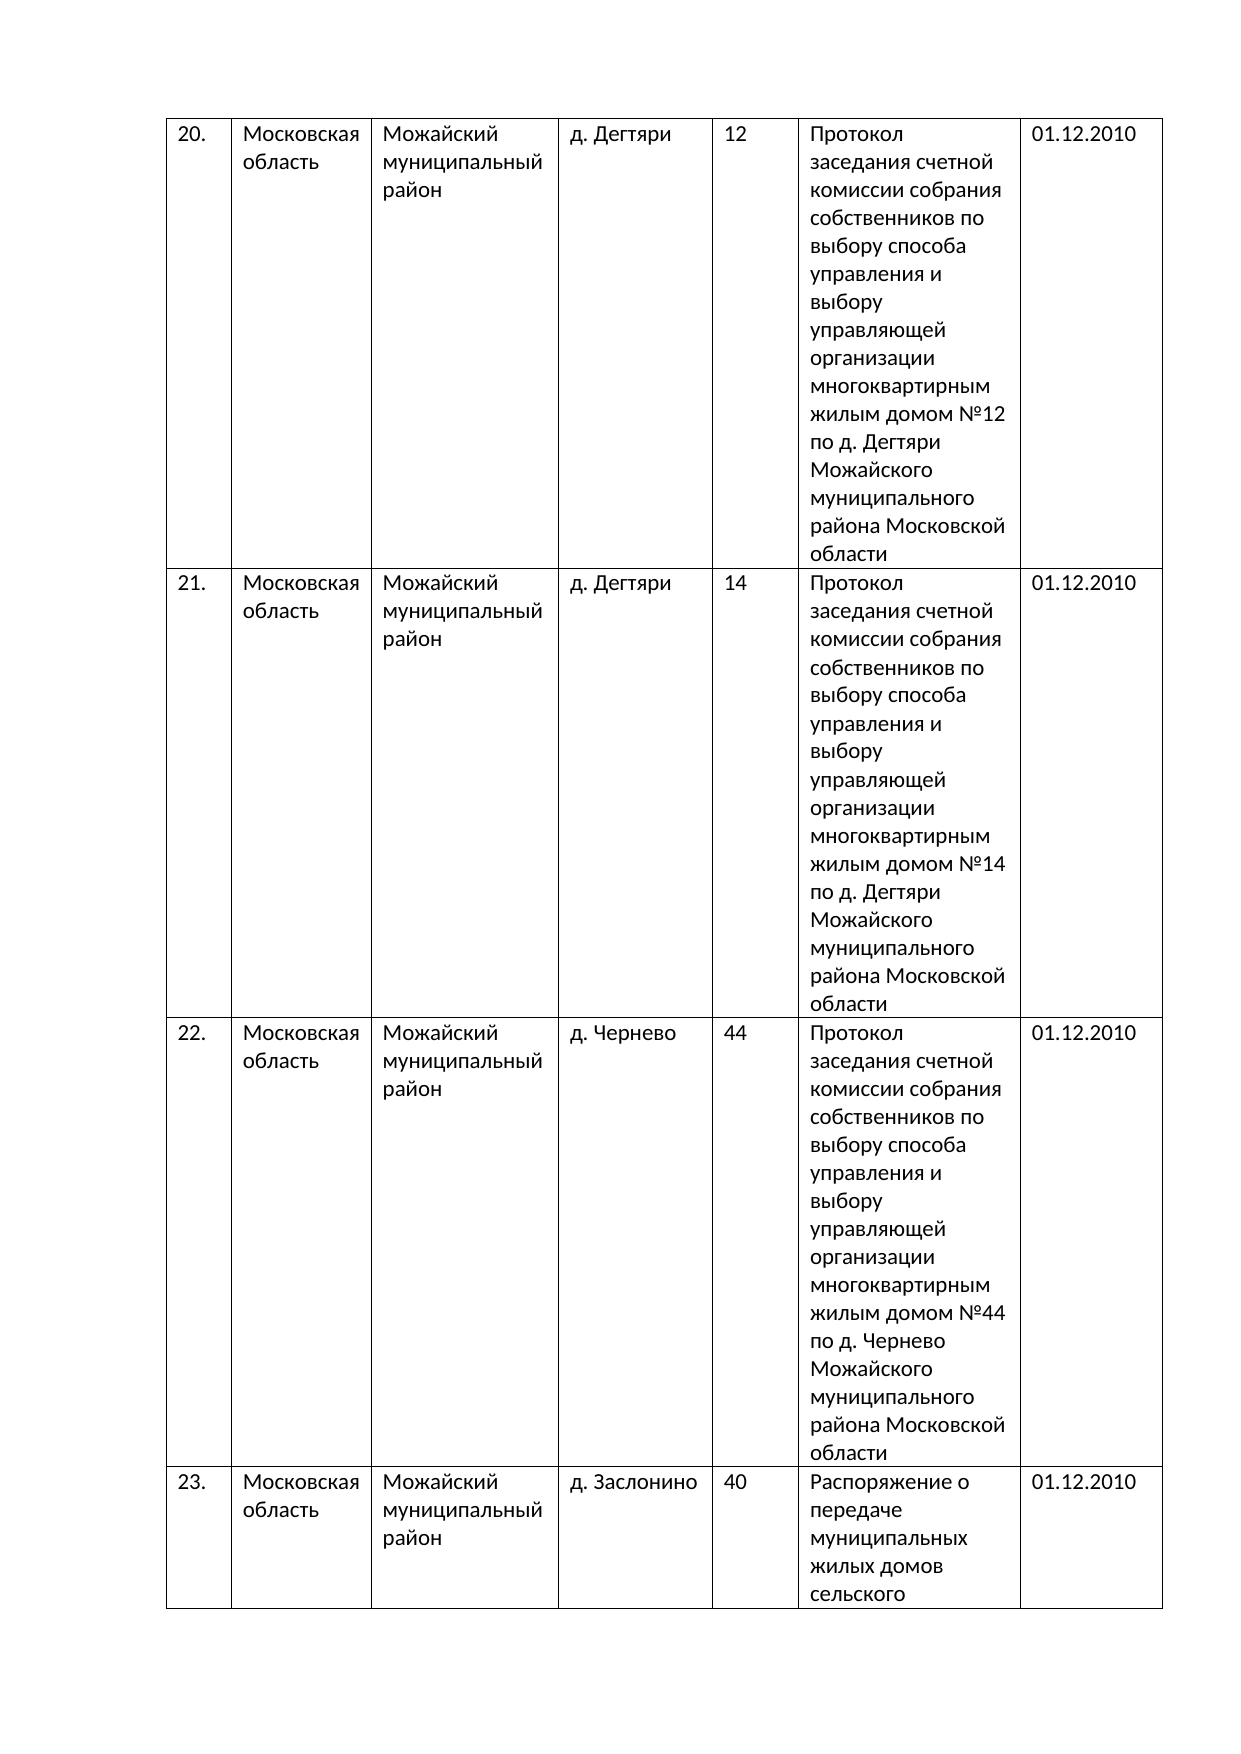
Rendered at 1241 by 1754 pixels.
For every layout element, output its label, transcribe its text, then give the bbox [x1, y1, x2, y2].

table_cell 01.12.2010 [1021, 1018, 1162, 1466]
table_cell 44 [713, 1018, 798, 1466]
table_cell д. Дегтяри [559, 119, 712, 567]
table_cell Можайский муниципальный район [372, 569, 558, 1017]
table_cell 40 [713, 1467, 798, 1607]
table_cell 14 [713, 569, 798, 1017]
table_cell д. Дегтяри [559, 569, 712, 1017]
table_cell д. Заслонино [559, 1467, 712, 1607]
table_cell 12 [713, 119, 798, 567]
table_cell Московская область [232, 569, 371, 1017]
table_cell Можайский муниципальный район [372, 1018, 558, 1466]
table_cell 01.12.2010 [1021, 119, 1162, 567]
table_cell Протокол заседания счетной комиссии собрания собственников по выбору способа управления и выбору управляющей организации многоквартирным жилым домом №44 по д. Чернево Можайского муниципального района Московской области [799, 1018, 1020, 1466]
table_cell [799, 1467, 1020, 1607]
table_cell 01.12.2010 [1021, 569, 1162, 1017]
table_cell Протокол заседания счетной комиссии собрания собственников по выбору способа управления и выбору управляющей организации многоквартирным жилым домом №14 по д. Дегтяри Можайского муниципального района Московской области [799, 569, 1020, 1017]
table_cell 22. [167, 1018, 231, 1466]
table_cell Протокол заседания счетной комиссии собрания собственников по выбору способа управления и выбору управляющей организации многоквартирным жилым домом №12 по д. Дегтяри Можайского муниципального района Московской области [799, 119, 1020, 567]
table_cell д. Чернево [559, 1018, 712, 1466]
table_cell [372, 1467, 558, 1607]
table_cell 21. [167, 569, 231, 1017]
table_cell Московская область [232, 1467, 371, 1607]
table_cell 01.12.2010 [1021, 1467, 1162, 1607]
table_cell 20. [167, 119, 231, 567]
table_cell Московская область [232, 1018, 371, 1466]
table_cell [372, 119, 558, 567]
table_cell 23. [167, 1467, 231, 1607]
table_cell Московская область [232, 119, 371, 567]
